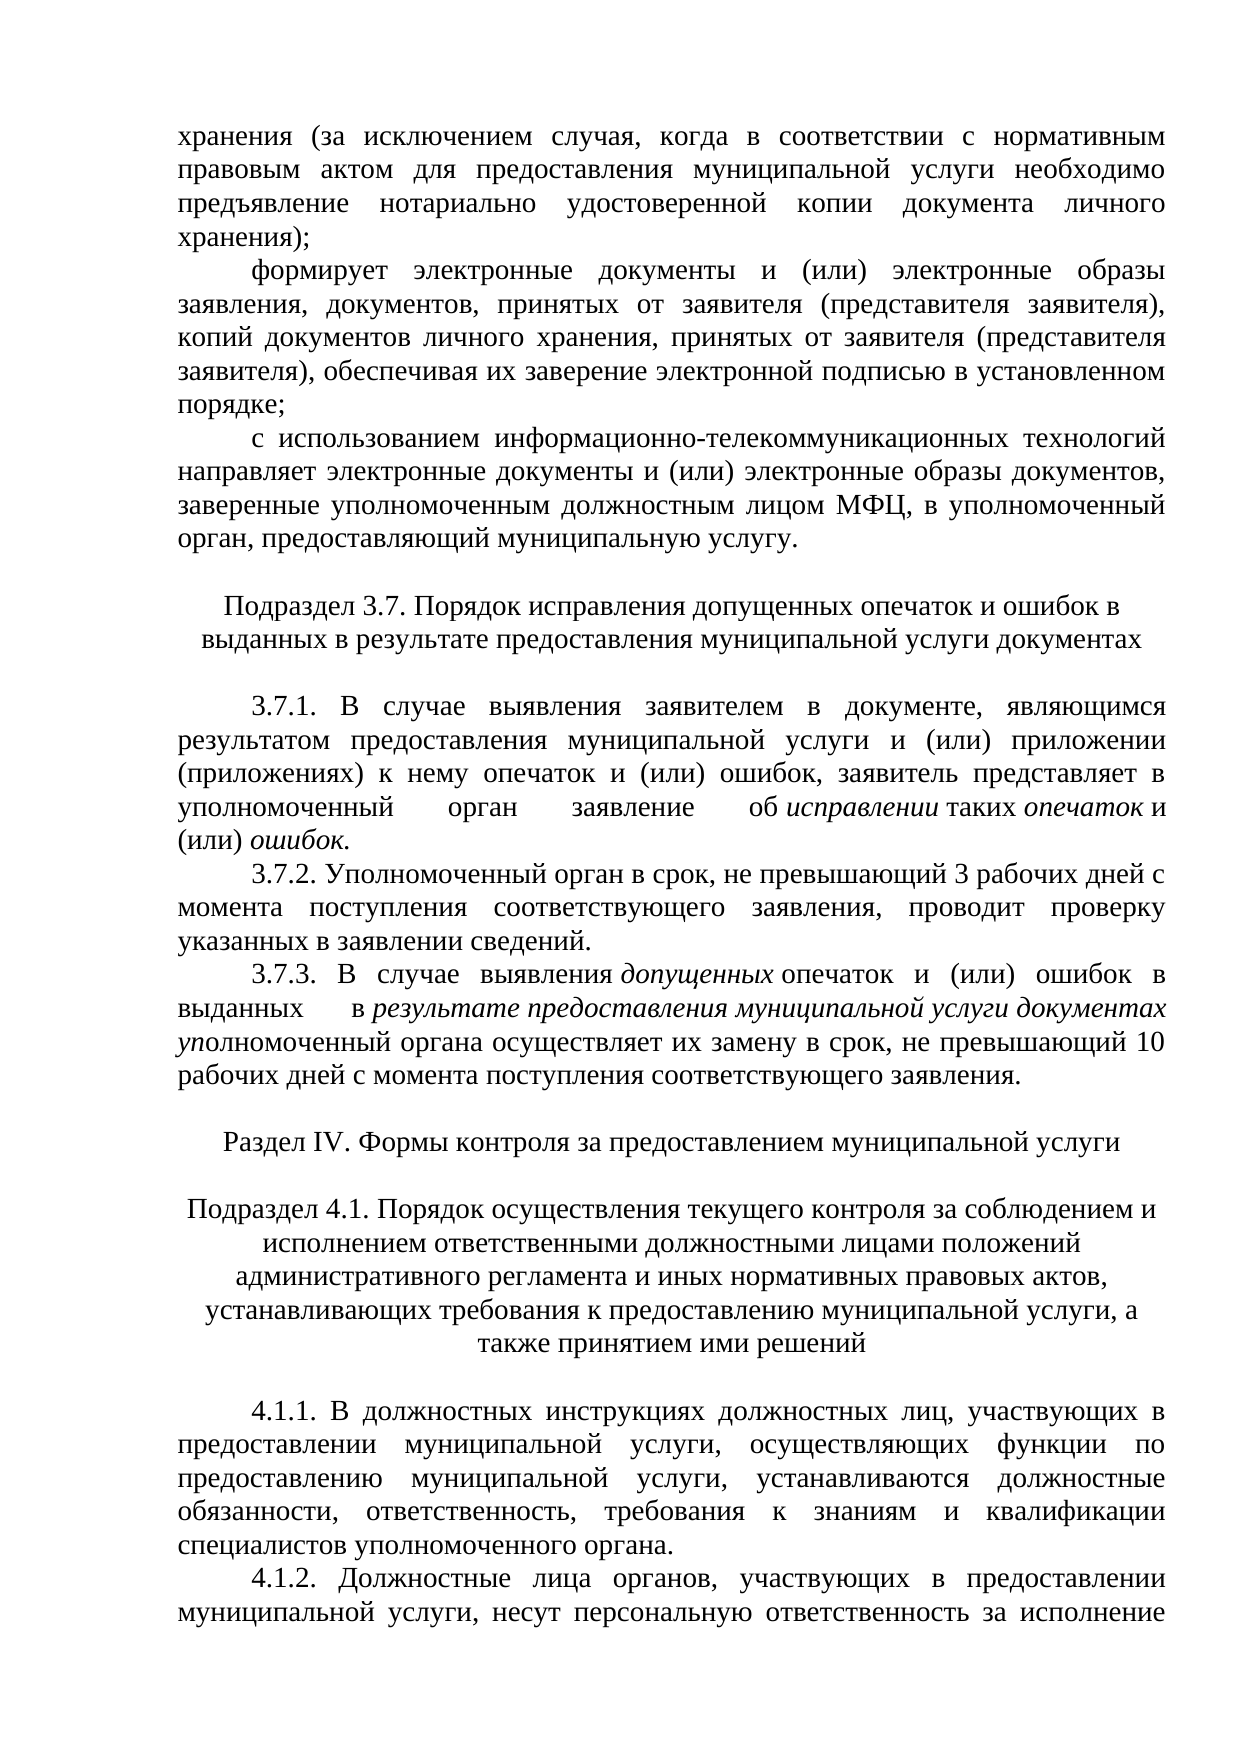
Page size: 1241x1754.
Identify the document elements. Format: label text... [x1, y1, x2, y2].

text формирует электронные документы и (или) электронные образы заявления, документов, принятых от заявителя (представителя заявителя), копий документов личного хранения, принятых от заявителя (представителя заявителя), обеспечивая их заверение электронной подписью в установленном порядке; [177, 252, 1166, 420]
text Подраздел 3.7. Порядок исправления допущенных опечаток и ошибок в выданных в результате предоставления муниципальной услуги документах [177, 588, 414, 655]
text с использованием информационно-телекоммуникационных технологий направляет электронные документы и (или) электронные образы документов, заверенные уполномоченным должностным лицом МФЦ, в уполномоченный орган, предоставляющий муниципальную услугу. [177, 420, 1166, 554]
text 3.7.2. Уполномоченный орган в срок, не превышающий 3 рабочих дней с момента поступления соответствующего заявления, проводит проверку указанных в заявлении сведений. [177, 856, 1166, 957]
text Раздел IV. Формы контроля за предоставлением муниципальной услуги [177, 1124, 1166, 1158]
text 3.7.3. В случае выявления допущенных опечаток и (или) ошибок в выданных в результате предоставления муниципальной услуги документах уполномоченный органа осуществляет их замену в срок, не превышающий 10 рабочих дней с момента поступления соответствующего заявления. [177, 957, 1166, 1091]
text Подраздел 4.1. Порядок осуществления текущего контроля за соблюдением и исполнением ответственными должностными лицами положений административного регламента и иных нормативных правовых актов, устанавливающих требования к предоставлению муниципальной услуги, а также принятием ими решений [177, 1191, 1166, 1359]
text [177, 1560, 1166, 1627]
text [177, 118, 1166, 252]
text 4.1.1. В должностных инструкциях должностных лиц, участвующих в предоставлении муниципальной услуги, осуществляющих функции по предоставлению муниципальной услуги, устанавливаются должностные обязанности, ответственность, требования к знаниям и квалификации специалистов уполномоченного органа. [177, 1393, 1166, 1560]
text 3.7.1. В случае выявления заявителем в документе, являющимся результатом предоставления муниципальной услуги и (или) приложении (приложениях) к нему опечаток и (или) ошибок, заявитель представляет в уполномоченный орган заявление об исправлении таких опечаток и (или) ошибок. [177, 722, 1166, 856]
text 3.7.1. В случае выявления заявителем в документе, являющимся результатом предоставления муниципальной услуги и (или) приложении (приложениях) к нему опечаток и (или) ошибок, заявитель представляет в уполномоченный орган заявление об исправлении таких опечаток и (или) ошибок. [177, 688, 845, 722]
